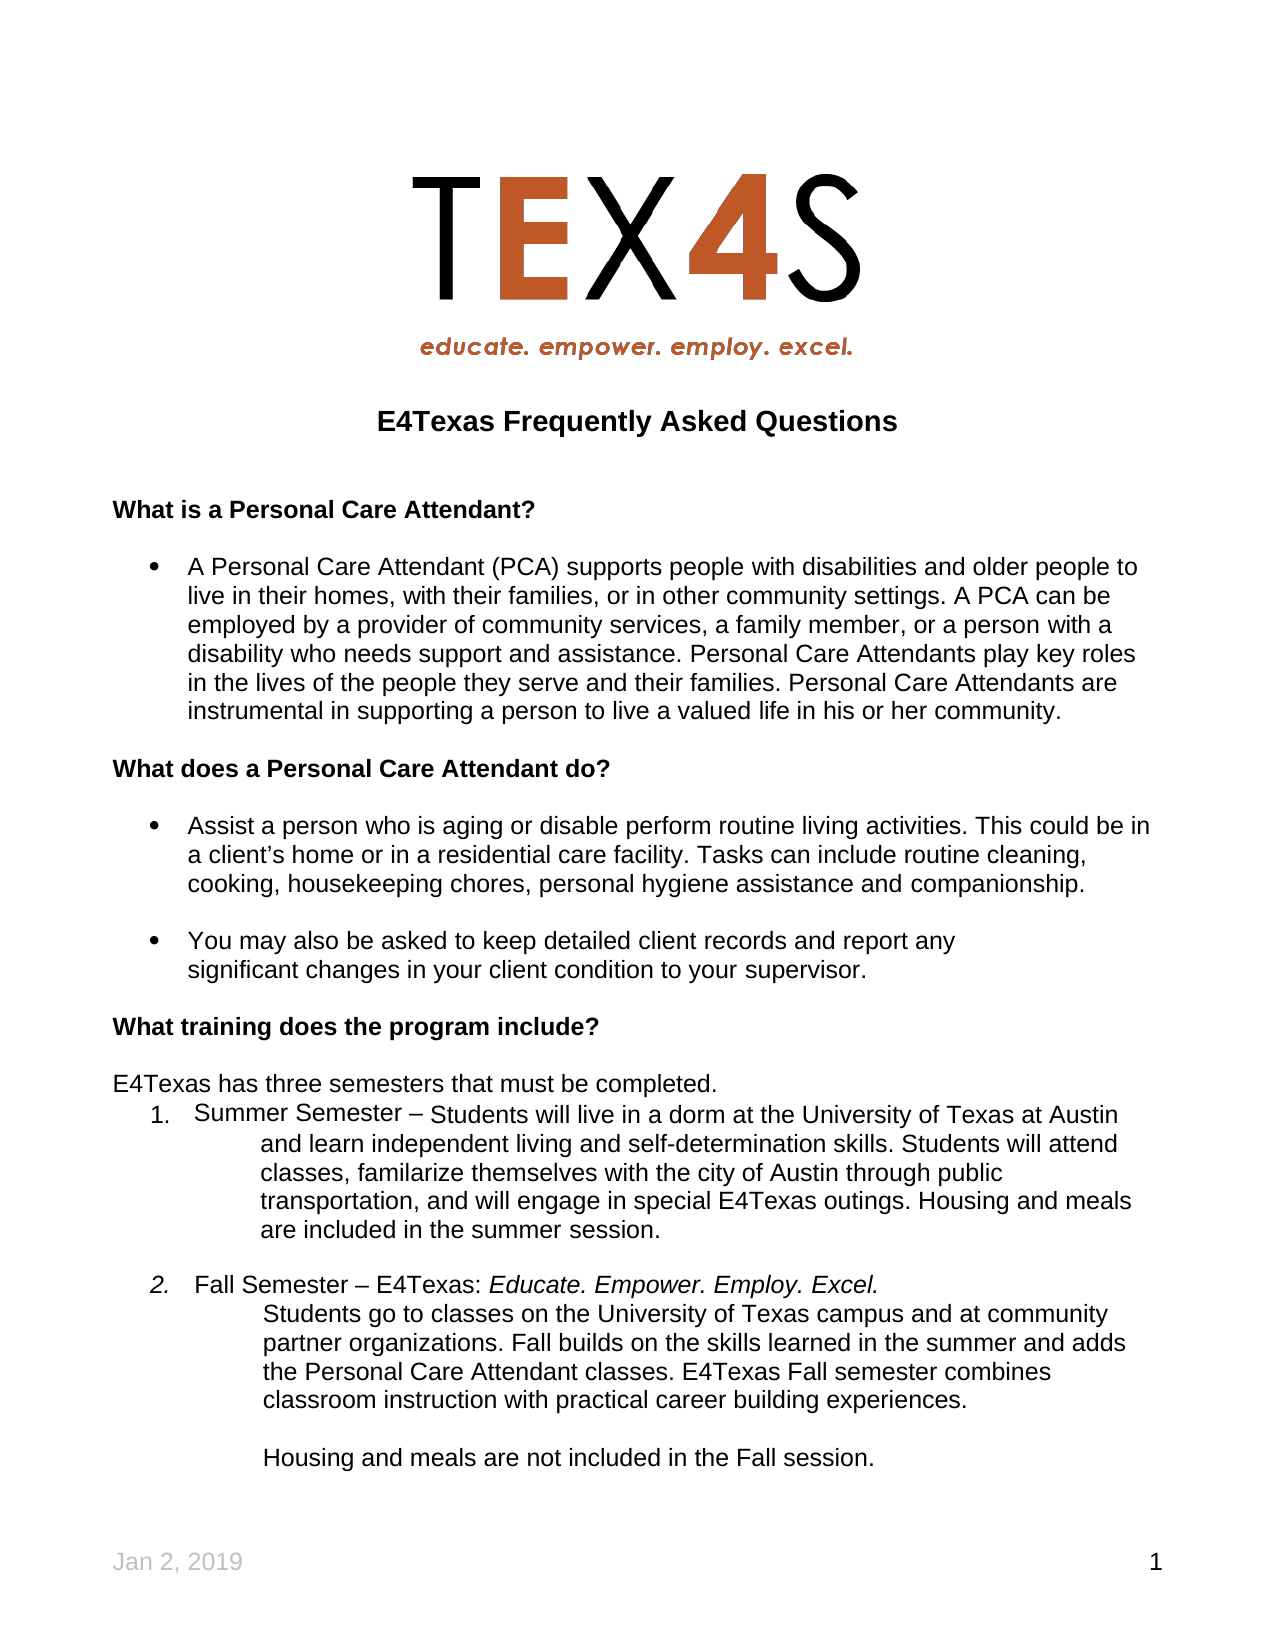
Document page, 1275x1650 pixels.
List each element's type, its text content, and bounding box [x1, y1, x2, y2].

subtitle What is a Personal Care Attendant? [112, 495, 1183, 524]
subtitle What does a Personal Care Attendant do? [112, 754, 1183, 783]
list Summer Semester – Students will live in a dorm at the University of Texas at Austin and learn independent living and self-determination skills. Students will attend classes, familarize themselves with the city of Austin through public transportation, and will engage in special E4Texas outings. Housing and meals are included in the summer session. [150, 1098, 1140, 1244]
text Housing and meals are not included in the Fall session. [263, 1443, 1183, 1471]
subtitle What training does the program include? [112, 1012, 1183, 1041]
text E4Texas has three semesters that must be completed. [112, 1069, 1183, 1098]
picture [394, 150, 879, 375]
list Fall Semester – E4Texas: Educate. Empower. Employ. Excel. [150, 1270, 1183, 1299]
list A Personal Care Attendant (PCA) supports people with disabilities and older people to live in their homes, with their families, or in other community settings. A PCA can be employed by a provider of community services, a family member, or a person with a disability who needs support and assistance. Personal Care Attendants play key roles in the lives of the people they serve and their families. Personal Care Attendants are instrumental in supporting a person to live a valued life in his or her community. [150, 552, 1158, 725]
text Students go to classes on the University of Texas campus and at community partner organizations. Fall builds on the skills learned in the summer and adds the Personal Care Attendant classes. E4Texas Fall semester combines classroom instruction with practical career building experiences. [263, 1299, 1129, 1414]
list You may also be asked to keep detailed client records and report any significant changes in your client condition to your supervisor. [150, 926, 1070, 983]
text E4Texas Frequently Asked Questions [377, 404, 1183, 437]
list Assist a person who is aging or disable perform routine living activities. This could be in a client’s home or in a residential care facility. Tasks can include routine cleaning, cooking, housekeeping chores, personal hygiene assistance and companionship. [150, 811, 1151, 897]
